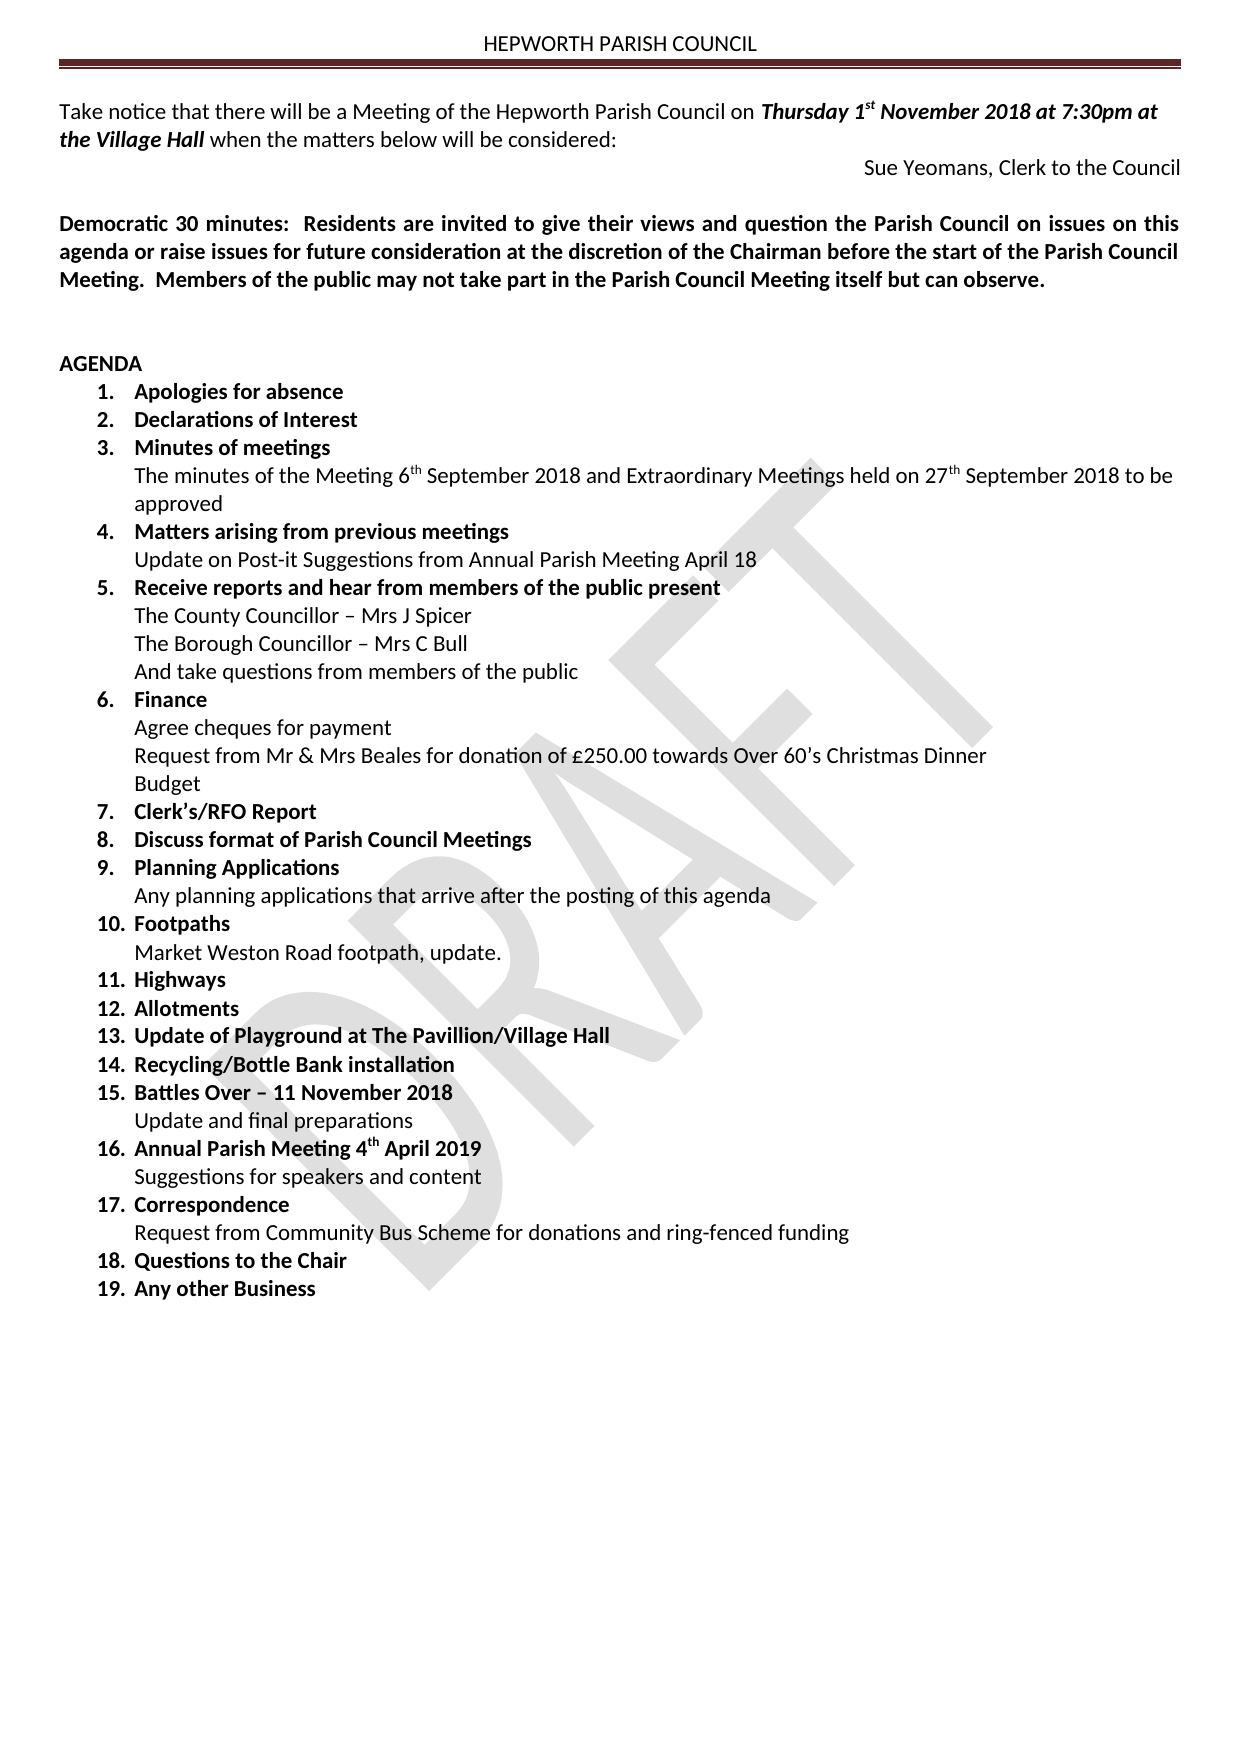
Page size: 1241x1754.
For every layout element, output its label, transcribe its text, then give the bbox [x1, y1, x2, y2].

text And take questions from members of the public [134, 657, 1181, 685]
text AGENDA [59, 349, 1181, 377]
list Any other Business [97, 1274, 1181, 1302]
list Declarations of Interest [97, 405, 1181, 433]
text The minutes of the Meeting 6th September 2018 and Extraordinary Meetings held on 27th September 2018 to be approved [134, 461, 1181, 517]
text Sue Yeomans, Clerk to the Council [59, 153, 1181, 181]
list Apologies for absence [97, 377, 1181, 405]
list Recycling/Bottle Bank installation [97, 1050, 1181, 1078]
list Questions to the Chair [97, 1246, 1181, 1274]
text Suggestions for speakers and content [134, 1162, 1181, 1190]
text The County Councillor – Mrs J Spicer [134, 601, 1181, 629]
text Update and final preparations [134, 1106, 1181, 1134]
list Matters arising from previous meetings [97, 517, 1181, 545]
text Take notice that there will be a Meeting of the Hepworth Parish Council on Thursday 1st November 2018 at 7:30pm at the Village Hall when the matters below will be considered: [59, 97, 1181, 153]
list Update of Playground at The Pavillion/Village Hall [97, 1022, 1181, 1050]
list Planning Applications [97, 853, 1181, 882]
list Allotments [97, 994, 1181, 1022]
text Budget [134, 769, 1181, 797]
text Democratic 30 minutes: Residents are invited to give their views and question the Parish Council on issues on this agenda or raise issues for future consideration at the discretion of the Chairman before the start of the Parish Council Meeting. Members of the public may not take part in the Parish Council Meeting itself but can observe. [59, 209, 1181, 293]
text Request from Community Bus Scheme for donations and ring-fenced funding [134, 1218, 1181, 1246]
text The Borough Councillor – Mrs C Bull [134, 629, 1181, 657]
list Footpaths [97, 909, 1181, 938]
text Request from Mr & Mrs Beales for donation of £250.00 towards Over 60’s Christmas Dinner [134, 741, 1181, 769]
list Battles Over – 11 November 2018 [97, 1078, 1181, 1106]
text Agree cheques for payment [134, 713, 1181, 741]
list Annual Parish Meeting 4th April 2019 [97, 1134, 1181, 1162]
list Minutes of meetings [97, 433, 1181, 461]
list Discuss format of Parish Council Meetings [97, 826, 1181, 853]
list Finance [97, 685, 1181, 713]
text Any planning applications that arrive after the posting of this agenda [134, 882, 1181, 909]
text Market Weston Road footpath, update. [134, 938, 1181, 966]
list Highways [97, 966, 1181, 994]
list Receive reports and hear from members of the public present [97, 573, 1181, 601]
text Update on Post-it Suggestions from Annual Parish Meeting April 18 [134, 545, 1181, 573]
list Clerk’s/RFO Report [97, 797, 1181, 826]
list Correspondence [97, 1190, 1181, 1218]
